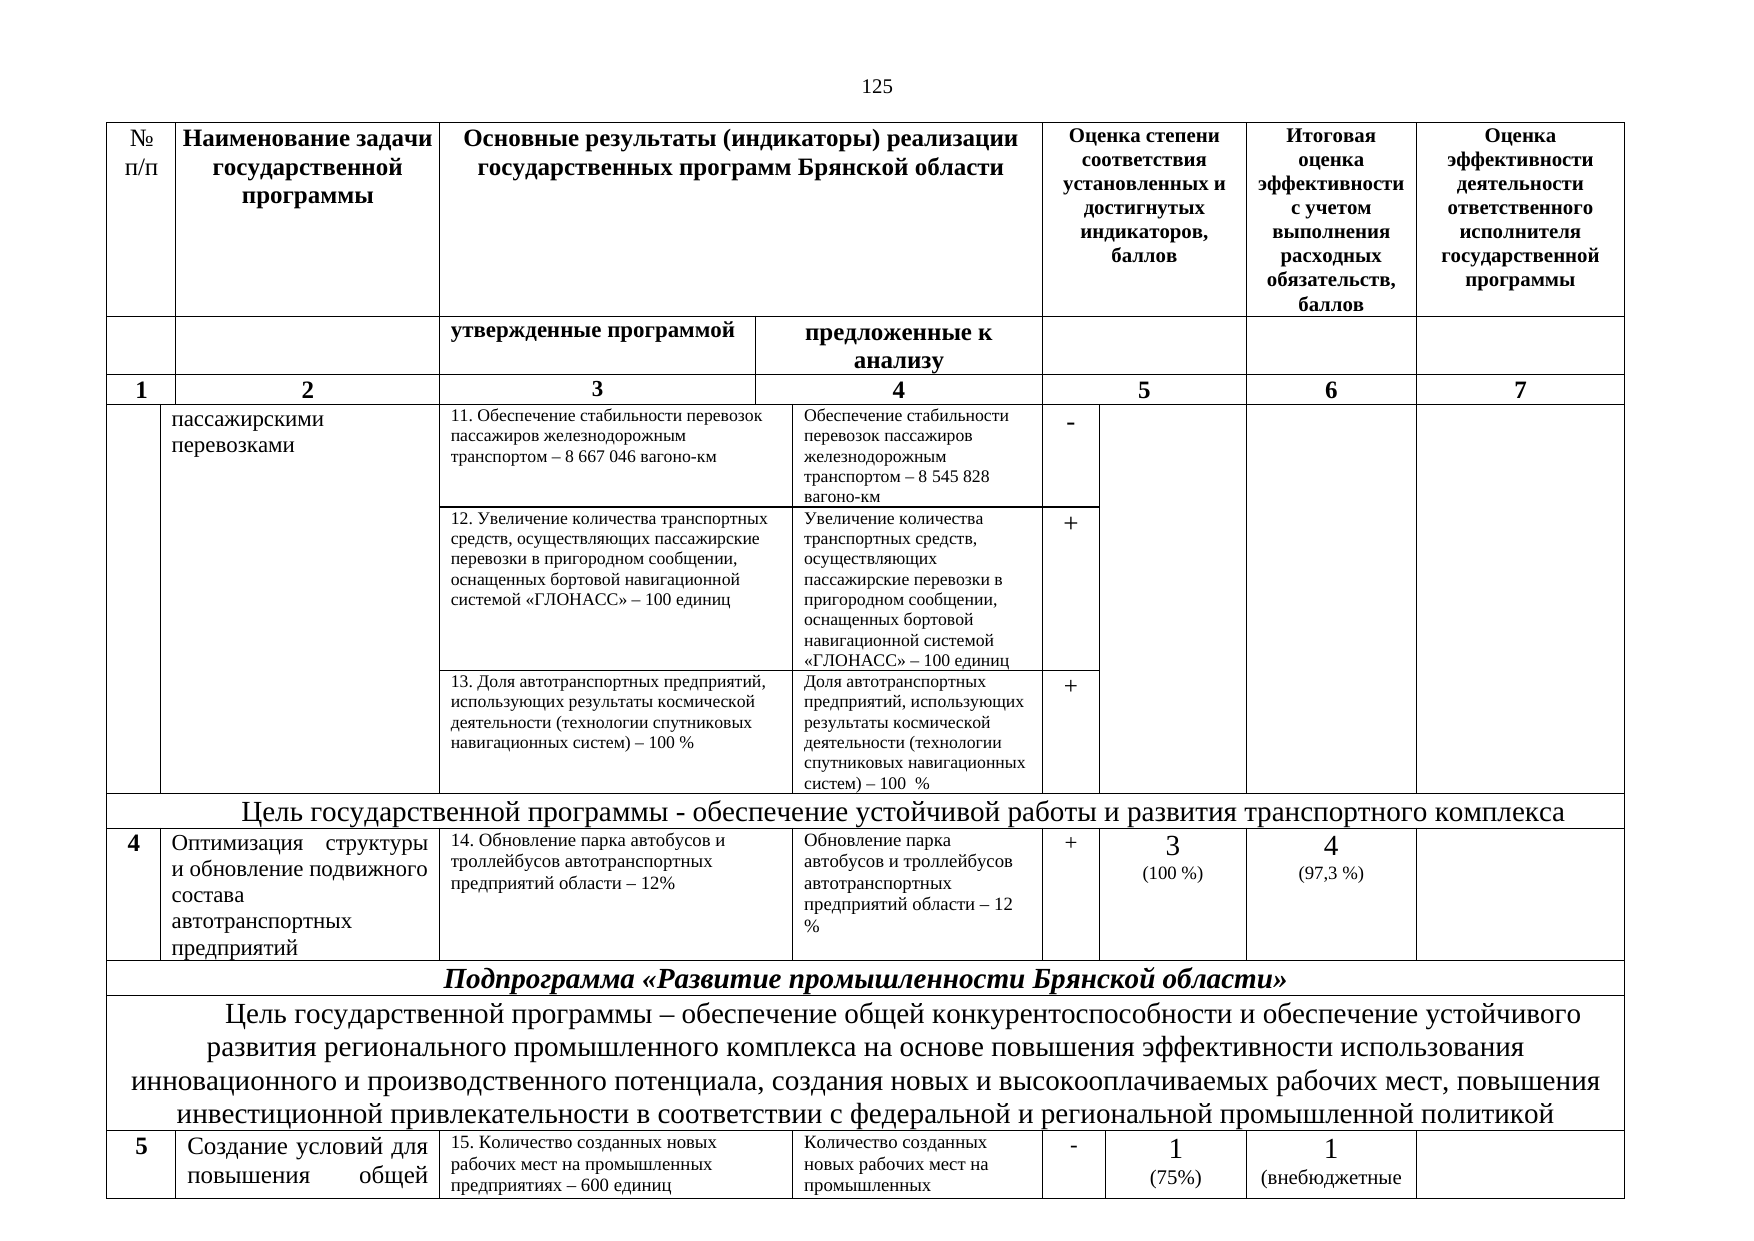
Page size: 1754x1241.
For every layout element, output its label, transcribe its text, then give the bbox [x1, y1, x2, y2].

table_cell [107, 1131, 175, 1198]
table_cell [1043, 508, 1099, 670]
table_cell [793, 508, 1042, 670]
table_cell [176, 317, 439, 374]
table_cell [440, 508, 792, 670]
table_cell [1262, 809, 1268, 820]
table_header № п/п [107, 123, 175, 316]
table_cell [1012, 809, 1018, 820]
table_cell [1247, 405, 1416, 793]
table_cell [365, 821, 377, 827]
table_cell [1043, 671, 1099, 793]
table_cell 4 [756, 375, 1042, 404]
table_header Основные результаты (индикаторы) реализации государственных программ Брянской области [440, 123, 1042, 316]
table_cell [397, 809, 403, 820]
table_cell предложенные к анализу [756, 317, 1042, 374]
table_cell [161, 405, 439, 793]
table_cell 3 [440, 375, 755, 404]
table_cell [107, 317, 175, 374]
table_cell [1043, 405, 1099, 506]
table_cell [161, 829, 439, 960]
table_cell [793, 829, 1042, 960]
table_header Оценка эффективности деятельности ответственного исполнителя государственной программы [1417, 123, 1624, 316]
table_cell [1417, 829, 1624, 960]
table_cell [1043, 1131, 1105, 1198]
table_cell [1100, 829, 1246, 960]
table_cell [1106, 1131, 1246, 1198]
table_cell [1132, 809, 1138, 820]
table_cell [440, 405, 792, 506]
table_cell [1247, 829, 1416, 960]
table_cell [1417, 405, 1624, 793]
table_cell 6 [1247, 375, 1416, 404]
table_header Оценка степени соответствия установленных и достигнутых индикаторов, баллов [1043, 123, 1246, 316]
table_cell 5 [1043, 375, 1246, 404]
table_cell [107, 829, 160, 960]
table_cell [1043, 317, 1246, 374]
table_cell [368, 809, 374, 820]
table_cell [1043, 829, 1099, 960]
table_header Итоговая оценка эффективности с учетом выполнения расходных обязательств, баллов [1247, 123, 1416, 316]
table_header Наименование задачи государственной программы [176, 123, 439, 316]
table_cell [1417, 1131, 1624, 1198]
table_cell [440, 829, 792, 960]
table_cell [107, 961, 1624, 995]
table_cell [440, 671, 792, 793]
table_cell 2 [176, 375, 439, 404]
table_cell [1247, 317, 1416, 374]
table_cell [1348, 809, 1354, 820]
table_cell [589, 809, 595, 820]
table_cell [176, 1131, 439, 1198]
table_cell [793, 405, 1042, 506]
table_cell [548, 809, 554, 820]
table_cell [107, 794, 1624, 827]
table_cell утвержденные программой [440, 317, 755, 374]
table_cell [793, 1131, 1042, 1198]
table_cell [1417, 317, 1624, 374]
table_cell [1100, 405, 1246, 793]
table_cell 7 [1417, 375, 1624, 404]
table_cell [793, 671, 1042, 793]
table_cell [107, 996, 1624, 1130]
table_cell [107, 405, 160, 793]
table_cell 1 [107, 375, 175, 404]
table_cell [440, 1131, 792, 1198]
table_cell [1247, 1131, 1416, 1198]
